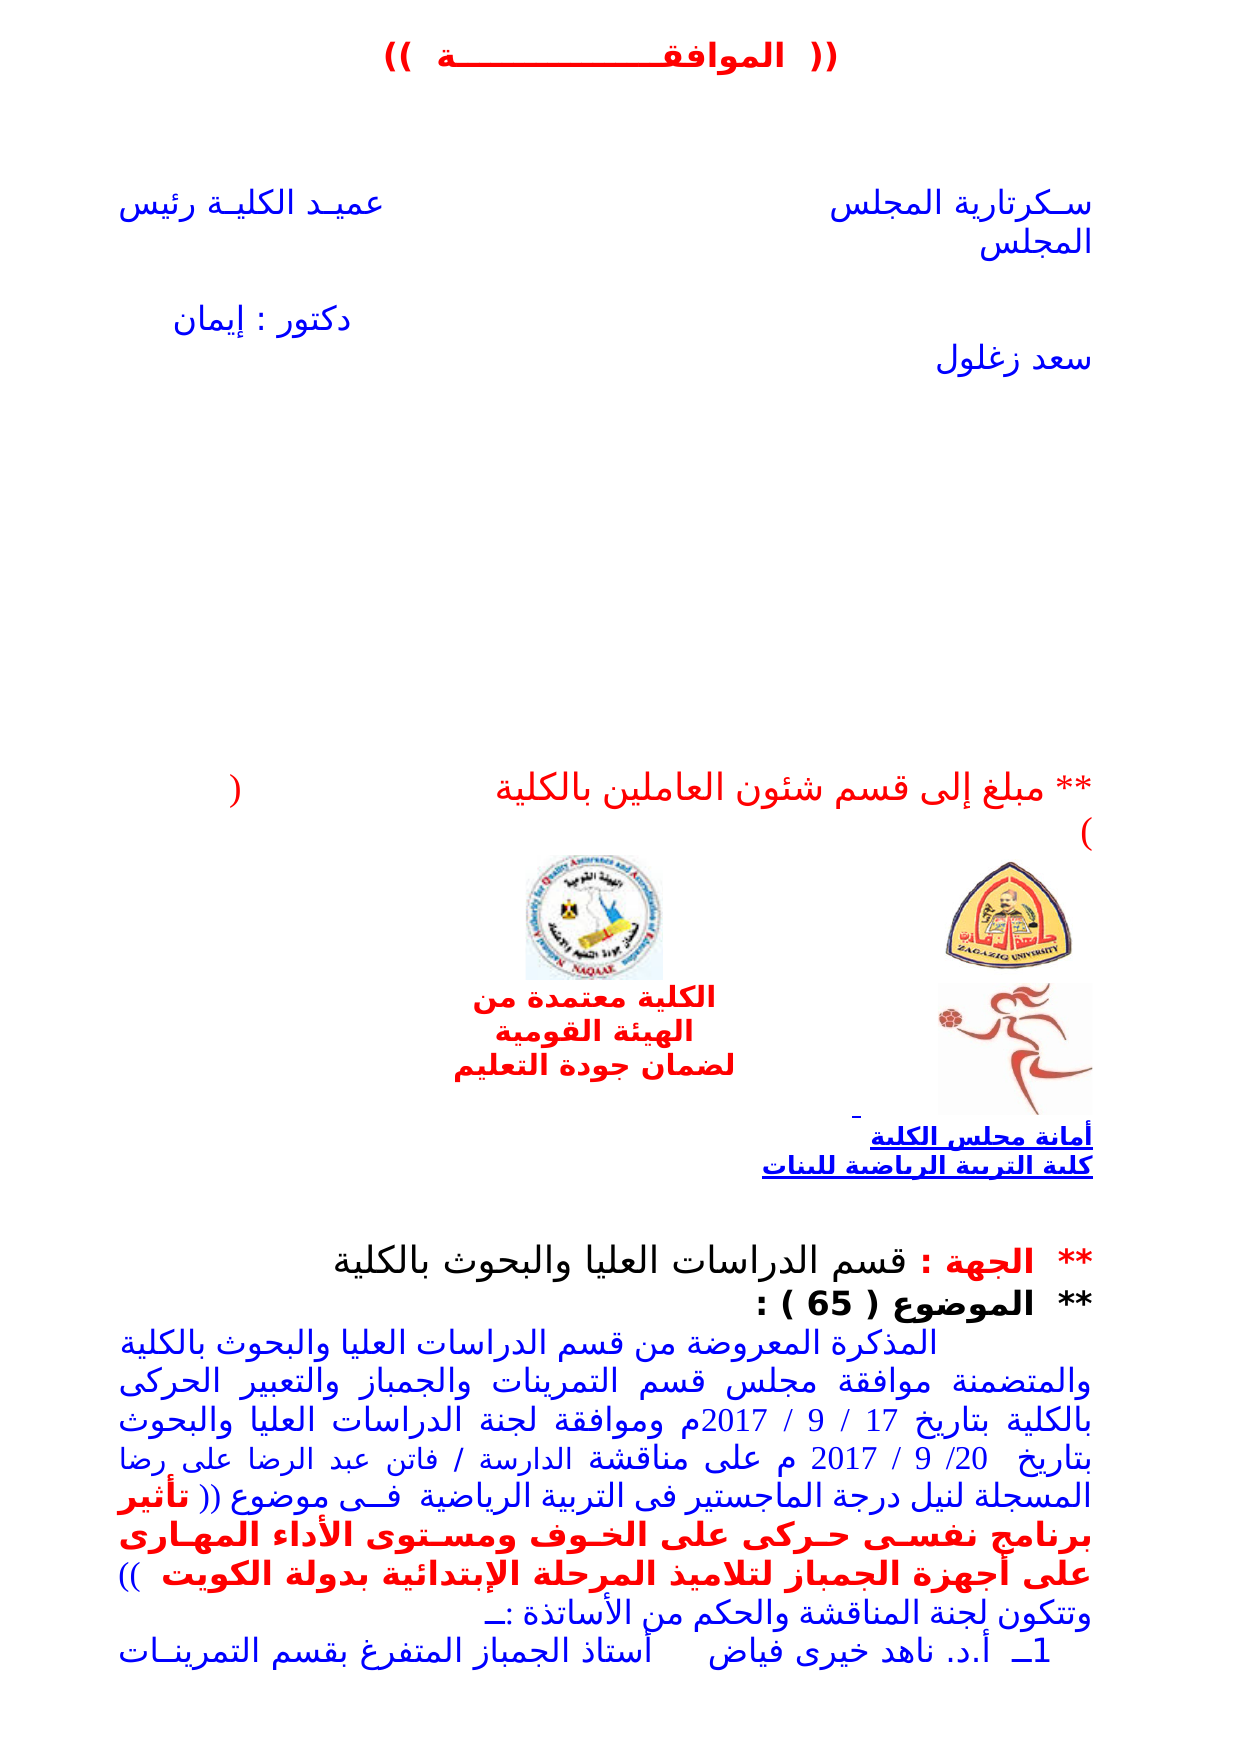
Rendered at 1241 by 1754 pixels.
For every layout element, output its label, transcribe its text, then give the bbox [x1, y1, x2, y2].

text دكتور : إيمان سعد زغلول [118, 299, 1093, 377]
text (( الموافقــــــــــــــــــة )) [118, 37, 1093, 76]
subtitle ** الجهة : قسم الدراسات العليا والبحوث بالكلية [118, 1238, 1093, 1282]
picture [525, 855, 663, 980]
text المذكرة المعروضة من قسم الدراسات العليا والبحوث بالكلية والمتضمنة موافقة مجلس قسم التمرينات والجمباز والتعبير الحركى بالكلية بتاريخ 17 / 9 / 2017م وموافقة لجنة الدراسات العليا والبحوث بتاريخ 20/ 9 / 2017 م على مناقشة الدارسة / فاتن عبد الرضا على رضا المسجلة لنيل درجة الماجستير فى التربية الرياضية فــى موضوع (( تأثير برنامج نفسى حركى على الخوف ومستوى الأداء المهارى على أجهزة الجمباز لتلاميذ المرحلة الإبتدائية بدولة الكويت )) وتتكون لجنة المناقشة والحكم من الأساتذة :ــ [118, 1323, 1093, 1632]
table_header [107, 1632, 664, 1671]
text ** الموضوع ( 65 ) : [118, 1284, 1093, 1323]
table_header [665, 1632, 1064, 1671]
text أمانة مجلس الكلية كلية التربية الرياضية للبنات [118, 1122, 1093, 1181]
subtitle سكرتارية المجلس عميد الكلية رئيس المجلس [118, 183, 1093, 261]
text ** مبلغ إلى قسم شئون العاملين بالكلية ( ) [118, 765, 1093, 852]
picture [937, 851, 1093, 1115]
